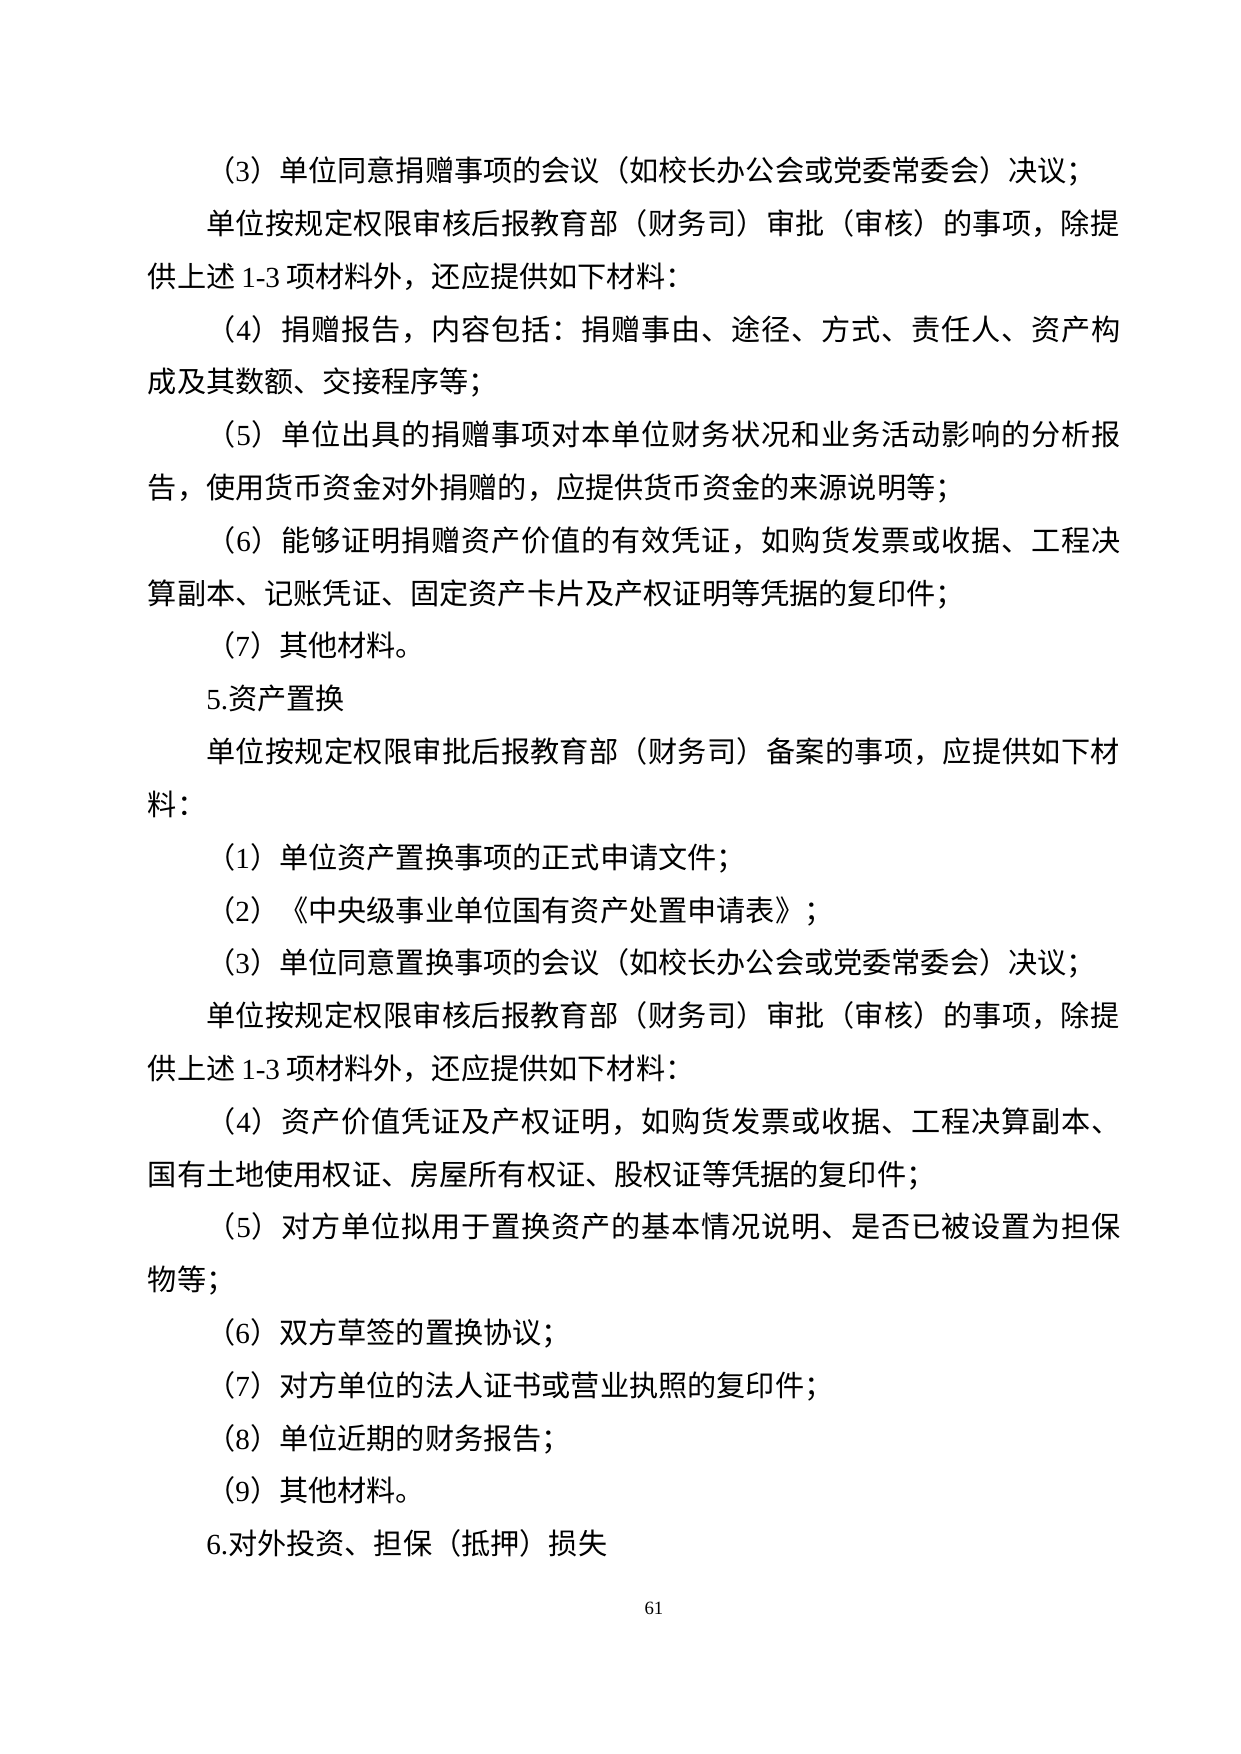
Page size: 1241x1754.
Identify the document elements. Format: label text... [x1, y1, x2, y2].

text （4）资产价值凭证及产权证明，如购货发票或收据、工程决算副本、国有土地使用权证、房屋所有权证、股权证等凭据的复印件； [148, 1098, 1122, 1193]
text （3）单位同意置换事项的会议（如校长办公会或党委常委会）决议； [148, 940, 1122, 982]
text （3）单位同意捐赠事项的会议（如校长办公会或党委常委会）决议； [148, 148, 1122, 190]
text （9）其他材料。 [148, 1468, 1122, 1510]
text （5）单位出具的捐赠事项对本单位财务状况和业务活动影响的分析报告，使用货币资金对外捐赠的，应提供货币资金的来源说明等； [148, 412, 1122, 507]
text （6）双方草签的置换协议； [148, 1309, 1122, 1352]
text 单位按规定权限审批后报教育部（财务司）备案的事项，应提供如下材料： [148, 729, 1122, 824]
text （4）捐赠报告，内容包括：捐赠事由、途径、方式、责任人、资产构成及其数额、交接程序等； [148, 306, 1122, 401]
text （5）对方单位拟用于置换资产的基本情况说明、是否已被设置为担保物等； [148, 1204, 1122, 1299]
text （1）单位资产置换事项的正式申请文件； [148, 834, 1122, 877]
text （8）单位近期的财务报告； [148, 1415, 1122, 1457]
text 单位按规定权限审核后报教育部（财务司）审批（审核）的事项，除提供上述1-3项材料外，还应提供如下材料： [148, 993, 1122, 1088]
text 6.对外投资、担保（抵押）损失 [148, 1521, 1122, 1563]
text （7）其他材料。 [148, 623, 1122, 665]
text 单位按规定权限审核后报教育部（财务司）审批（审核）的事项，除提供上述1-3项材料外，还应提供如下材料： [148, 201, 1122, 296]
text （2）《中央级事业单位国有资产处置申请表》； [148, 887, 1122, 929]
text 5.资产置换 [148, 676, 1122, 718]
text （7）对方单位的法人证书或营业执照的复印件； [148, 1362, 1122, 1405]
text （6）能够证明捐赠资产价值的有效凭证，如购货发票或收据、工程决算副本、记账凭证、固定资产卡片及产权证明等凭据的复印件； [148, 517, 1122, 612]
